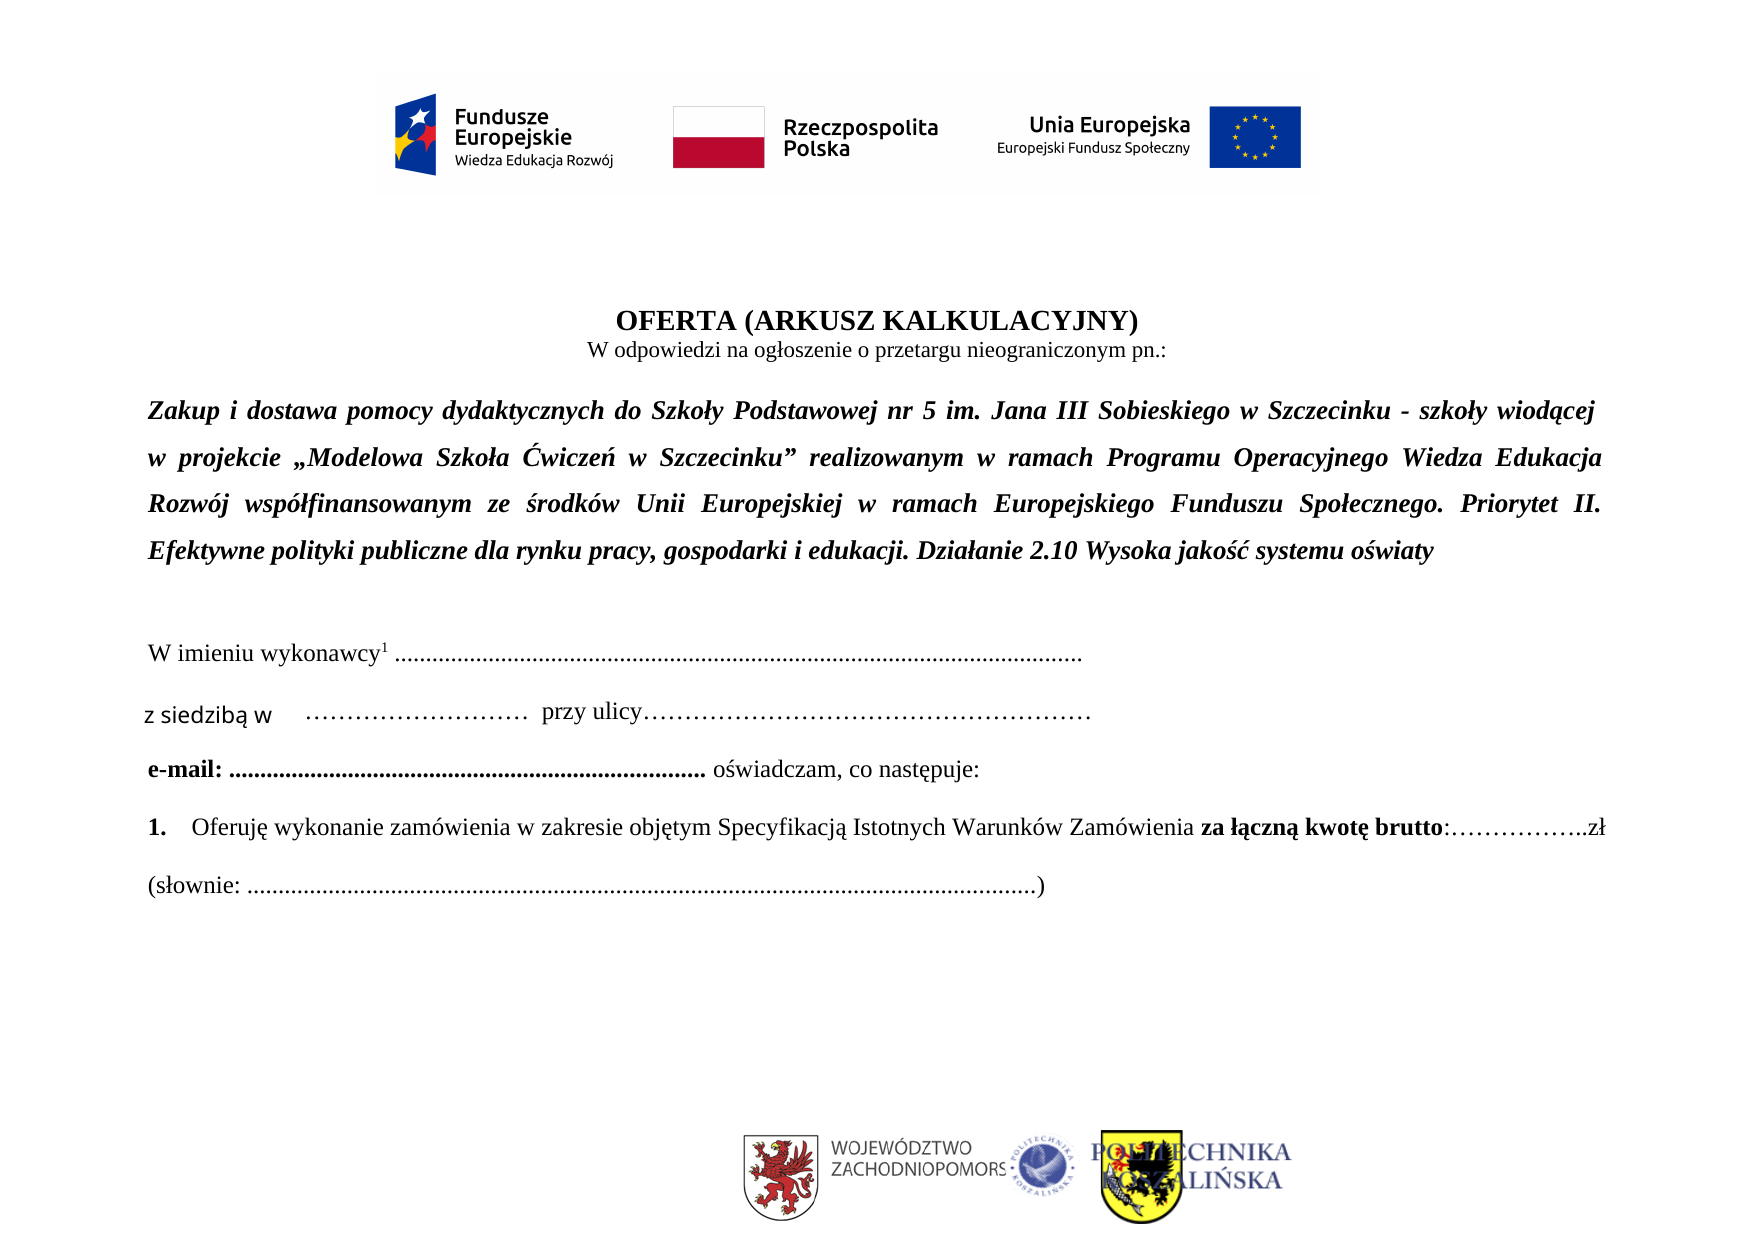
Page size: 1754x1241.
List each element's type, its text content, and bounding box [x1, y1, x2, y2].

list Oferuję wykonanie zamówienia w zakresie objętym Specyfikacją Istotnych Warunków Zamówienia za łączną kwotę brutto:……………..zł [148, 812, 1606, 841]
picture [741, 1130, 1295, 1224]
text W odpowiedzi na ogłoszenie o przetargu nieograniczonym pn.: [148, 336, 1606, 362]
text Zakup i dostawa pomocy dydaktycznych do Szkoły Podstawowej nr 5 im. Jana III Sobieskiego w Szczecinku - szkoły wiodącej w projekcie „Modelowa Szkoła Ćwiczeń w Szczecinku” realizowanym w ramach Programu Operacyjnego Wiedza Edukacja Rozwój współfinansowanym ze środków Unii Europejskiej w ramach Europejskiego Funduszu Społecznego. Priorytet II. Efektywne polityki publiczne dla rynku pracy, gospodarki i edukacji. Działanie 2.10 Wysoka jakość systemu oświaty [148, 394, 1606, 565]
text OFERTA (ARKUSZ KALKULACYJNY) [148, 303, 1606, 336]
picture [375, 73, 1321, 196]
text e-mail: oświadczam, co następuje: [148, 754, 1606, 783]
text (słownie: ) [148, 870, 1606, 899]
text ……………………… przy ulicy……………………………………………… [148, 696, 1606, 725]
text W imieniu wykonawcy1 [148, 638, 1606, 667]
